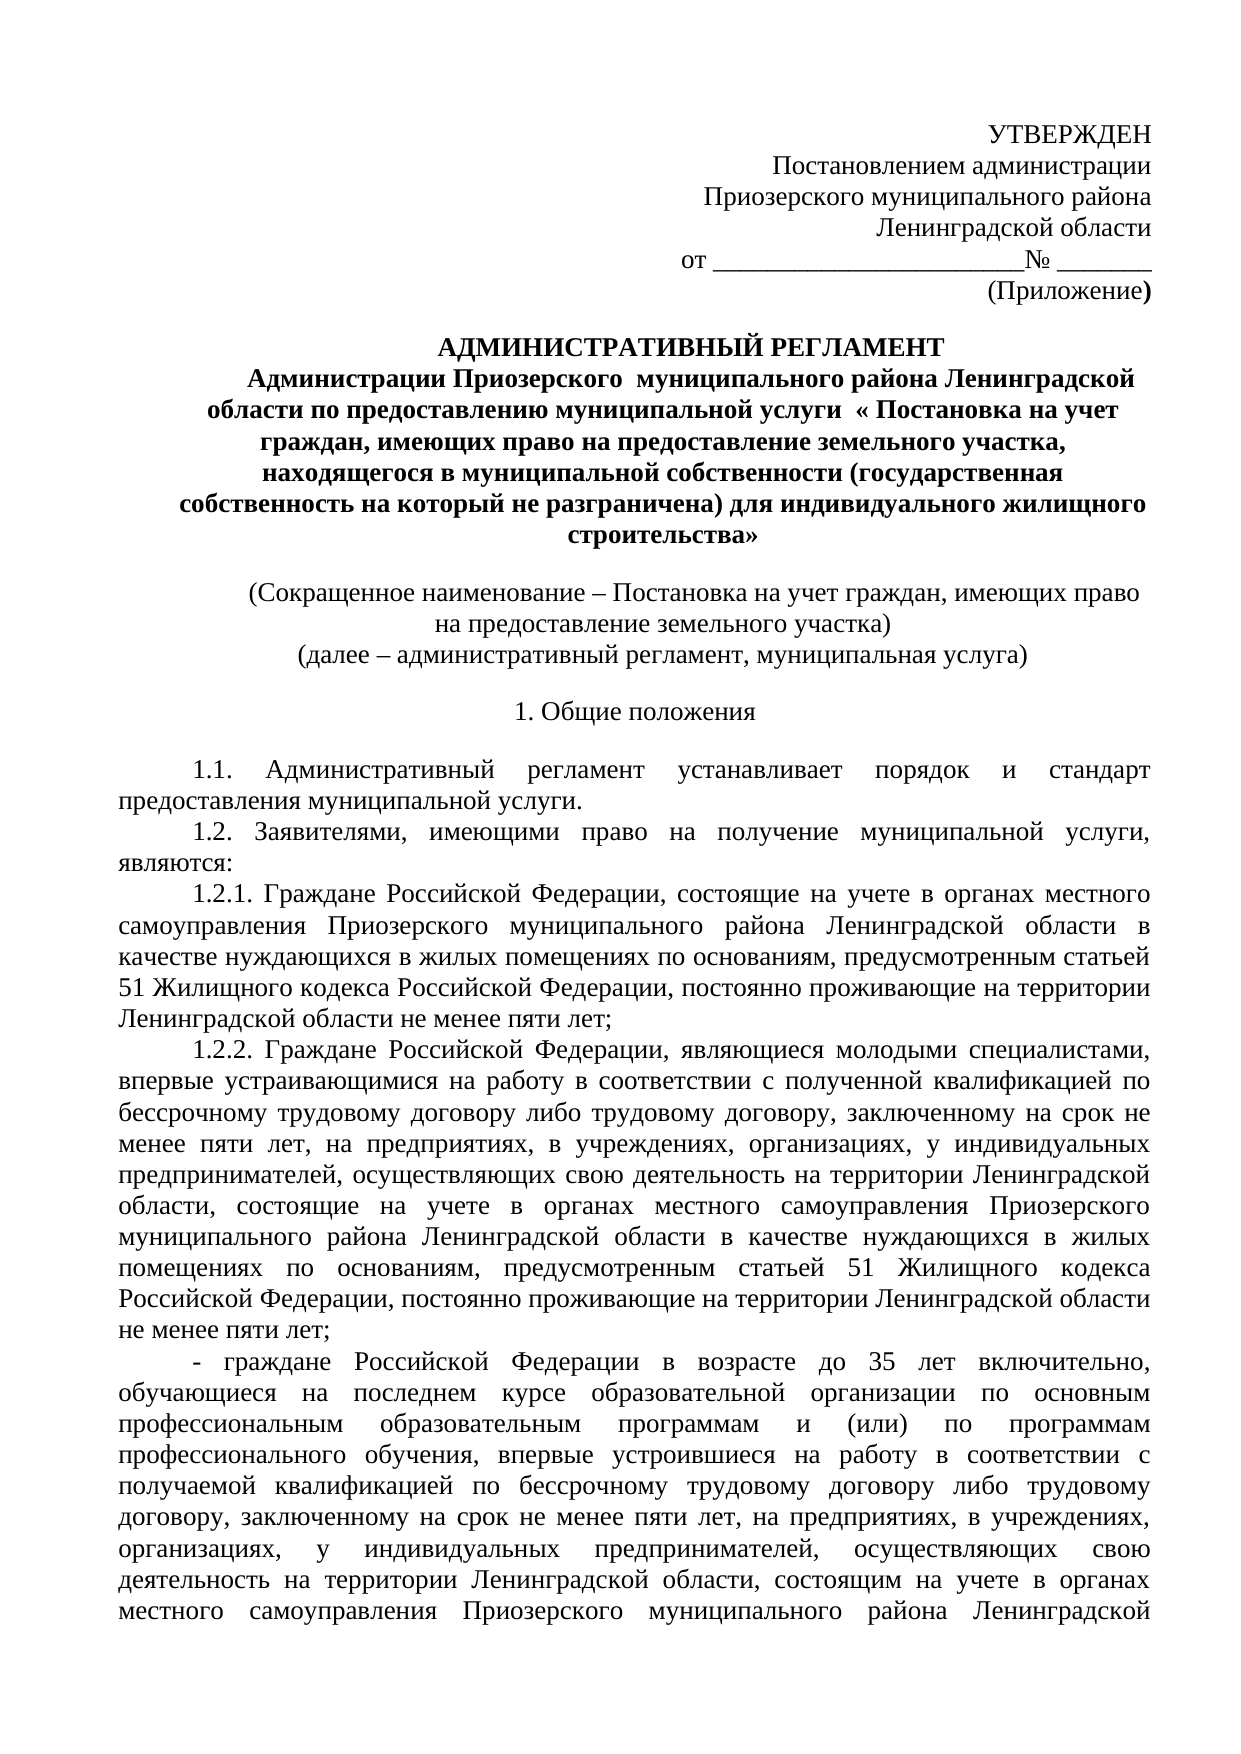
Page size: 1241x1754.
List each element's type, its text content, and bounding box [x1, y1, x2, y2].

text Администрации Приозерского муниципального района Ленинградской области по предоставлению муниципальной услуги « Постановка на учет граждан, имеющих право на предоставление земельного участка, находящегося в муниципальной собственности (государственная собственность на который не разграничена) для индивидуального жилищного строительства» [174, 362, 1152, 549]
text от _______________________№ _______ [174, 243, 1152, 274]
text Постановлением администрации [174, 149, 1152, 180]
text АДМИНИСТРАТИВНЫЙ РЕГЛАМЕНТ [174, 331, 1152, 362]
text (Приложение) [174, 274, 1152, 305]
text Приозерского муниципального района [174, 180, 1152, 212]
text Ленинградской области [174, 212, 1152, 243]
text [118, 1345, 1152, 1625]
text 1. Общие положения [118, 696, 1152, 727]
text 1.1. Административный регламент устанавливает порядок и стандарт предоставления муниципальной услуги. [118, 753, 1152, 815]
text (далее – административный регламент, муниципальная услуга) [118, 638, 1152, 669]
text УТВЕРЖДЕН [174, 118, 1152, 149]
text 1.2. Заявителями, имеющими право на получение муниципальной услуги, являются: [118, 815, 1152, 878]
text 1.2.1. Граждане Российской Федерации, состоящие на учете в органах местного самоуправления Приозерского муниципального района Ленинградской области в качестве нуждающихся в жилых помещениях по основаниям, предусмотренным статьей 51 Жилищного кодекса Российской Федерации, постоянно проживающие на территории Ленинградской области не менее пяти лет; [118, 878, 1152, 1033]
text 1.2.2. Граждане Российской Федерации, являющиеся молодыми специалистами, впервые устраивающимися на работу в соответствии с полученной квалификацией по бессрочному трудовому договору либо трудовому договору, заключенному на срок не менее пяти лет, на предприятиях, в учреждениях, организациях, у индивидуальных предпринимателей, осуществляющих свою деятельность на территории Ленинградской области, состоящие на учете в органах местного самоуправления Приозерского муниципального района Ленинградской области в качестве нуждающихся в жилых помещениях по основаниям, предусмотренным статьей 51 Жилищного кодекса Российской Федерации, постоянно проживающие на территории Ленинградской области не менее пяти лет; [118, 1033, 1152, 1345]
text (Сокращенное наименование – Постановка на учет граждан, имеющих право на предоставление земельного участка) [174, 576, 1152, 638]
